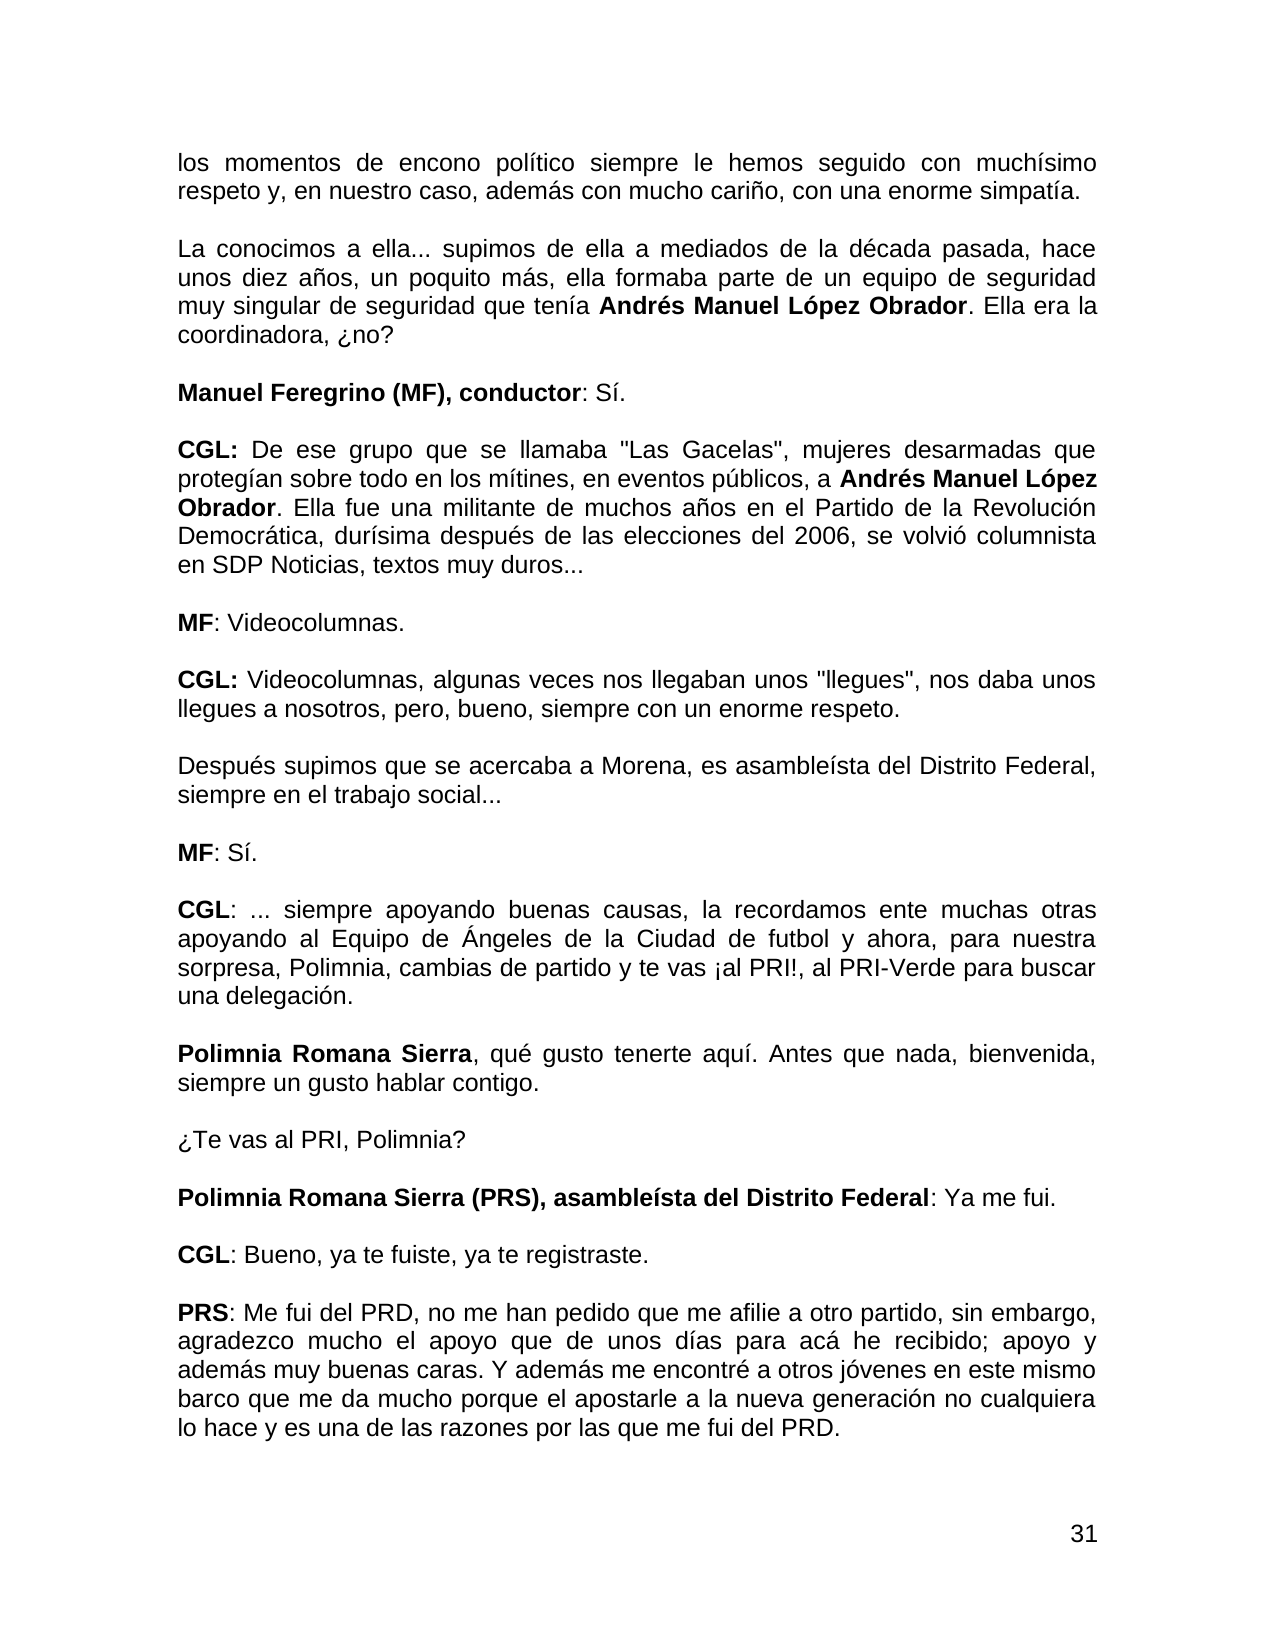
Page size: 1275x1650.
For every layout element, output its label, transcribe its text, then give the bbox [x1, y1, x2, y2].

text Manuel Feregrino (MF), conductor: Sí. [177, 378, 1098, 406]
text CGL: Videocolumnas, algunas veces nos llegaban unos "llegues", nos daba unos llegues a nosotros, pero, bueno, siempre con un enorme respeto. [177, 665, 1098, 723]
text CGL: ... siempre apoyando buenas causas, la recordamos ente muchas otras apoyando al Equipo de Ángeles de la Ciudad de futbol y ahora, para nuestra sorpresa, Polimnia, cambias de partido y te vas ¡al PRI!, al PRI-Verde para buscar una delegación. [177, 895, 1098, 1010]
text Polimnia Romana Sierra (PRS), asambleísta del Distrito Federal: Ya me fui. [177, 1183, 1098, 1211]
text ¿Te vas al PRI, Polimnia? [177, 1125, 1098, 1154]
text PRS: Me fui del PRD, no me han pedido que me afilie a otro partido, sin embargo, agradezco mucho el apoyo que de unos días para acá he recibido; apoyo y además muy buenas caras. Y además me encontré a otros jóvenes en este mismo barco que me da mucho porque el apostarle a la nueva generación no cualquiera lo hace y es una de las razones por las que me fui del PRD. [177, 1298, 1098, 1441]
text MF: Videocolumnas. [177, 608, 1098, 636]
text La conocimos a ella... supimos de ella a mediados de la década pasada, hace unos diez años, un poquito más, ella formaba parte de un equipo de seguridad muy singular de seguridad que tenía Andrés Manuel López Obrador. Ella era la coordinadora, ¿no? [177, 234, 1098, 349]
text CGL: De ese grupo que se llamaba "Las Gacelas", mujeres desarmadas que protegían sobre todo en los mítines, en eventos públicos, a Andrés Manuel López Obrador. Ella fue una militante de muchos años en el Partido de la Revolución Democrática, durísima después de las elecciones del 2006, se volvió columnista en SDP Noticias, textos muy duros... [177, 435, 1098, 579]
text Después supimos que se acercaba a Morena, es asambleísta del Distrito Federal, siempre en el trabajo social... [177, 751, 1098, 809]
text CGL: Bueno, ya te fuiste, ya te registraste. [177, 1240, 1098, 1269]
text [177, 148, 1098, 205]
text Polimnia Romana Sierra, qué gusto tenerte aquí. Antes que nada, bienvenida, siempre un gusto hablar contigo. [177, 1039, 1098, 1096]
text MF: Sí. [177, 838, 1098, 866]
